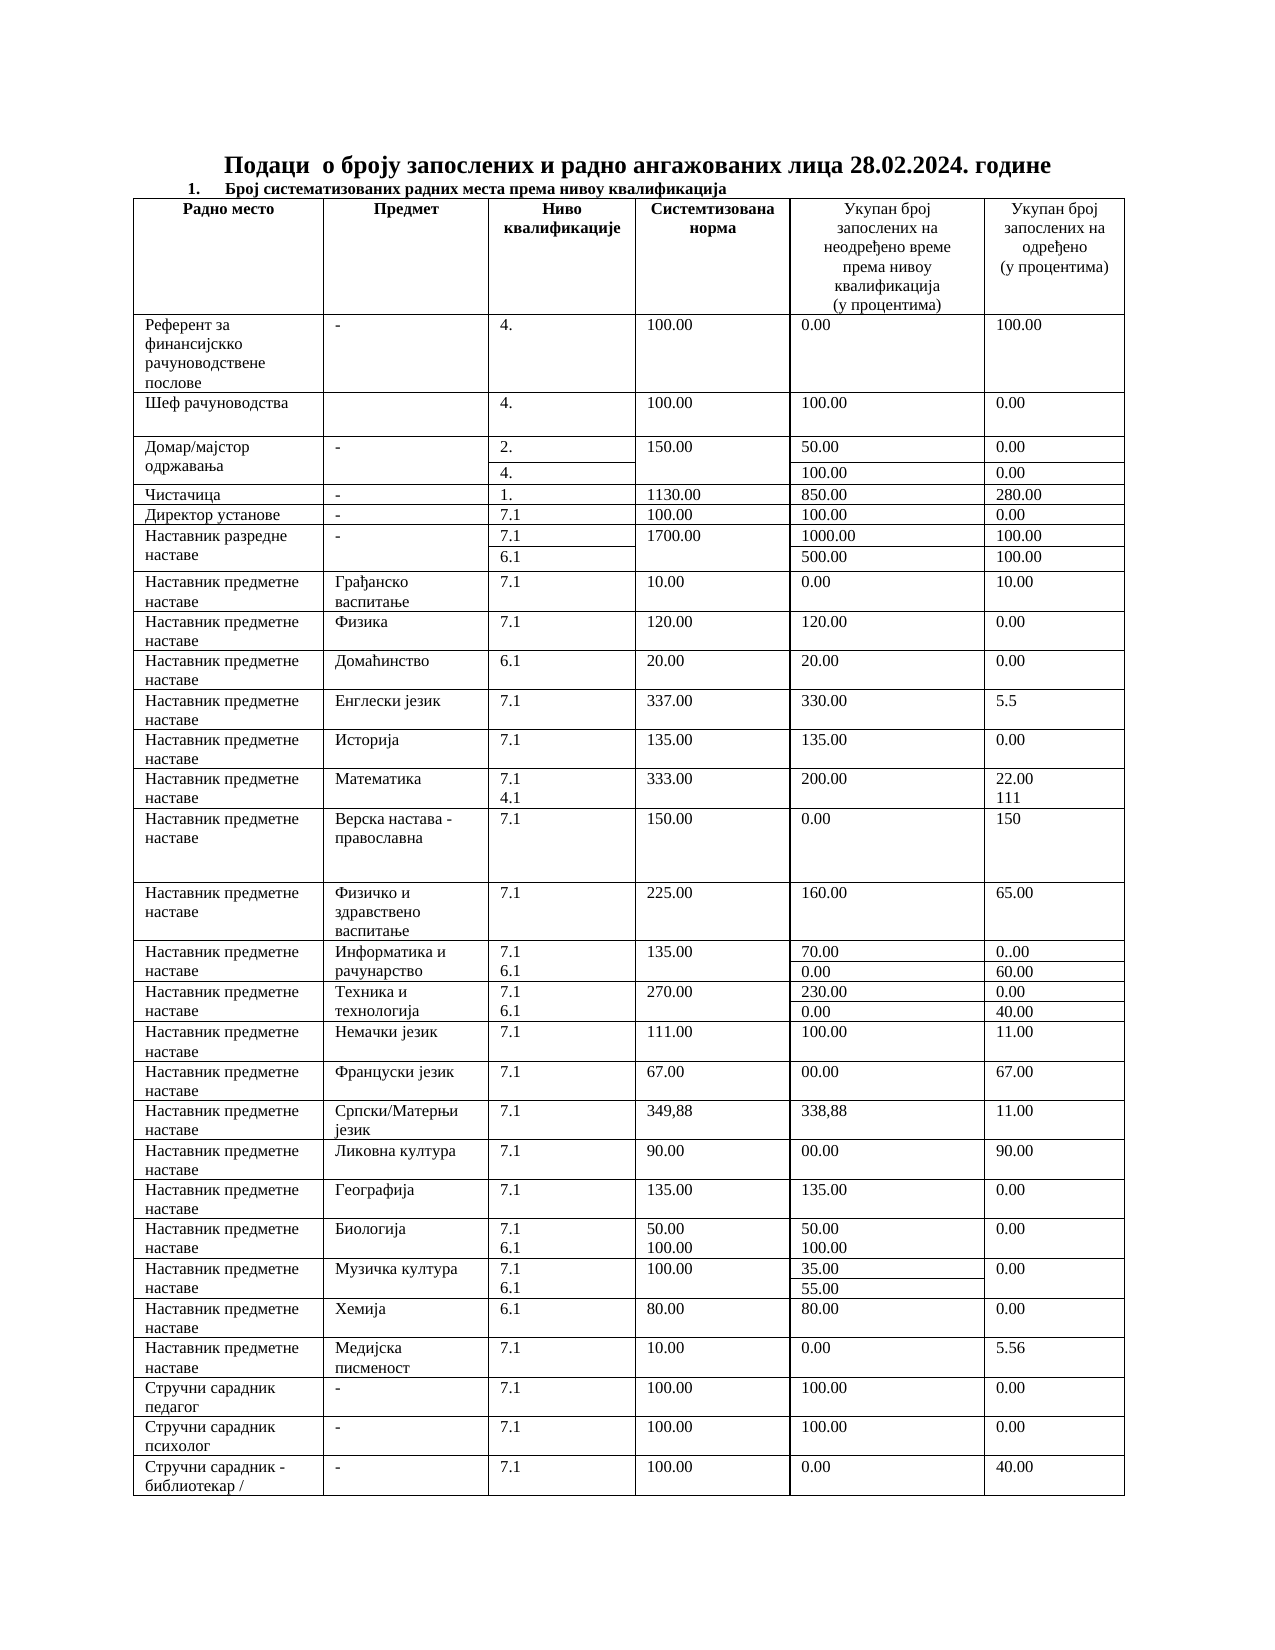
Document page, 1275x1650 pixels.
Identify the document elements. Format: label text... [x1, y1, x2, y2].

table_cell 4. [489, 393, 635, 436]
table_header Предмет [324, 199, 488, 314]
table_cell 0.00 [791, 1456, 984, 1495]
table_cell Наставник предметне наставе [134, 572, 323, 611]
table_cell Хемија [324, 1299, 488, 1337]
table_cell 7.1 [489, 730, 635, 768]
table_cell 40.00 [985, 1002, 1124, 1021]
table_cell Наставник предметне наставе [134, 1338, 323, 1377]
table_cell 67.00 [985, 1062, 1124, 1100]
table_header Радно место [134, 199, 323, 314]
table_cell 135.00 [636, 1180, 789, 1218]
table_cell 330.00 [791, 690, 984, 729]
table_cell 5.56 [985, 1338, 1124, 1377]
table_cell 40.00 [985, 1456, 1124, 1495]
table_header Системтизована норма [636, 199, 789, 314]
table_cell Географија [324, 1180, 488, 1218]
table_cell 65.00 [985, 883, 1124, 940]
table_cell 4. [489, 463, 635, 484]
table_header Укупан број запослених на одређено (у процентима) [985, 199, 1124, 314]
table_cell [324, 393, 488, 436]
table_cell 7.1 [489, 809, 635, 882]
table_cell Немачки језик [324, 1022, 488, 1061]
table_cell 6.1 [489, 651, 635, 689]
table_cell 2. [489, 437, 635, 462]
table_cell 0.00 [985, 505, 1124, 524]
table_cell - [324, 437, 488, 484]
table_cell 10.00 [985, 572, 1124, 611]
table_cell 22.00 111 [985, 769, 1124, 807]
table_cell Физичко и здравствено васпитање [324, 883, 488, 940]
table_cell 20.00 [636, 651, 789, 689]
table_cell 50.00 [791, 437, 984, 462]
table_cell Наставник предметне наставе [134, 690, 323, 729]
table_cell Стручни сарадник педагог [134, 1378, 323, 1416]
table_cell 100.00 [791, 505, 984, 524]
table_cell 100.00 [791, 1417, 984, 1455]
table_cell 0.00 [985, 437, 1124, 462]
table_cell 0.00 [985, 730, 1124, 768]
table_cell 90.00 [636, 1140, 789, 1179]
table_cell 135.00 [791, 1180, 984, 1218]
table_cell 150 [985, 809, 1124, 882]
table_cell Грађанско васпитање [324, 572, 488, 611]
table_cell 50.00 100.00 [791, 1219, 984, 1257]
table_cell 100.00 [636, 1378, 789, 1416]
table_cell 100.00 [791, 393, 984, 436]
table_cell Француски језик [324, 1062, 488, 1100]
table_cell 100.00 [636, 1417, 789, 1455]
table_cell 35.00 [791, 1259, 984, 1278]
table_cell 1700.00 [636, 525, 789, 571]
table_cell 7.1 6.1 [489, 941, 635, 981]
table_cell 7.1 [489, 1338, 635, 1377]
table_cell 11.00 [985, 1022, 1124, 1061]
table_cell Наставник предметне наставе [134, 612, 323, 650]
table_cell 10.00 [636, 1338, 789, 1377]
table_cell Наставник предметне наставе [134, 1140, 323, 1179]
table_cell Информатика и рачунарство [324, 941, 488, 981]
table_cell Биологија [324, 1219, 488, 1257]
table_cell 0.00 [985, 651, 1124, 689]
table_cell Домаћинство [324, 651, 488, 689]
table_cell 0.00 [985, 1259, 1124, 1298]
table_cell 280.00 [985, 485, 1124, 504]
table_cell 100.00 [791, 1022, 984, 1061]
table_cell 7.1 4.1 [489, 769, 635, 807]
table_cell 120.00 [791, 612, 984, 650]
table_cell 90.00 [985, 1140, 1124, 1179]
table_cell 7.1 [489, 525, 635, 546]
table_cell 100.00 [985, 525, 1124, 546]
table_cell 80.00 [791, 1299, 984, 1337]
table_cell Српски/Матерњи језик [324, 1101, 488, 1139]
table_cell Стручни сарадник психолог [134, 1417, 323, 1455]
table_cell 70.00 [791, 941, 984, 961]
table_cell Домар/мајстор одржавања [134, 437, 323, 484]
table_cell Физика [324, 612, 488, 650]
table_header Укупан број запослених на неодређено време према нивоу квалификација (у процентима) [791, 199, 984, 314]
table_header Ниво квалификације [489, 199, 635, 314]
table_cell Наставник предметне наставе [134, 883, 323, 940]
table_cell Наставник предметне наставе [134, 651, 323, 689]
table_cell 0.00 [791, 572, 984, 611]
table_cell 0..00 [985, 941, 1124, 961]
table_cell 0.00 [985, 463, 1124, 484]
table_cell 67.00 [636, 1062, 789, 1100]
table_cell - [324, 485, 488, 504]
table_cell 225.00 [636, 883, 789, 940]
table_cell 1. [489, 485, 635, 504]
table_cell 7.1 [489, 572, 635, 611]
table_cell 7.1 [489, 1062, 635, 1100]
table_cell 100.00 [985, 315, 1124, 392]
table_cell Математика [324, 769, 488, 807]
table_cell 0.00 [985, 1378, 1124, 1416]
table_cell 7.1 [489, 1140, 635, 1179]
table_cell 6.1 [489, 547, 635, 571]
table_cell 7.1 [489, 1378, 635, 1416]
table_cell 7.1 [489, 1417, 635, 1455]
table_cell 0.00 [985, 612, 1124, 650]
table_cell 135.00 [636, 730, 789, 768]
table_cell Музичка култура [324, 1259, 488, 1298]
table_cell Техника и технологија [324, 982, 488, 1021]
table_cell 7.1 [489, 883, 635, 940]
table_cell Наставник разредне наставе [134, 525, 323, 571]
table_cell - [324, 1378, 488, 1416]
table_cell Шеф рачуноводства [134, 393, 323, 436]
table_cell 135.00 [636, 941, 789, 981]
table_cell 150.00 [636, 809, 789, 882]
table_cell Наставник предметне наставе [134, 941, 323, 981]
table_cell 100.00 [791, 1378, 984, 1416]
text Подаци о броју запослених и радно ангажованих лица 28.02.2024. године [150, 150, 1125, 179]
table_cell Наставник предметне наставе [134, 1259, 323, 1298]
table_cell 0.00 [985, 1180, 1124, 1218]
table_cell - [324, 315, 488, 392]
table_cell Верска настава - православна [324, 809, 488, 882]
table_cell 11.00 [985, 1101, 1124, 1139]
table_cell 7.1 [489, 612, 635, 650]
table_cell Директор установе [134, 505, 323, 524]
table_cell 7.1 [489, 1180, 635, 1218]
table_cell 850.00 [791, 485, 984, 504]
table_cell 00.00 [791, 1062, 984, 1100]
table_cell 135.00 [791, 730, 984, 768]
table_cell 0.00 [791, 1338, 984, 1377]
table_cell 500.00 [791, 547, 984, 571]
table_cell - [324, 1456, 488, 1495]
table_cell 338,88 [791, 1101, 984, 1139]
table_cell 0.00 [985, 1219, 1124, 1257]
table_cell Наставник предметне наставе [134, 982, 323, 1021]
table_cell 100.00 [791, 463, 984, 484]
table_cell 6.1 [489, 1299, 635, 1337]
table_cell 270.00 [636, 982, 789, 1021]
table_cell 7.1 6.1 [489, 982, 635, 1021]
table_cell 7.1 [489, 1456, 635, 1495]
table_cell 200.00 [791, 769, 984, 807]
table_cell 1130.00 [636, 485, 789, 504]
table_cell Наставник предметне наставе [134, 1022, 323, 1061]
table_cell 0.00 [791, 809, 984, 882]
table_cell Наставник предметне наставе [134, 809, 323, 882]
table_cell - [324, 505, 488, 524]
table_cell 111.00 [636, 1022, 789, 1061]
table_cell Наставник предметне наставе [134, 1299, 323, 1337]
table_cell 10.00 [636, 572, 789, 611]
table_cell Наставник предметне наставе [134, 1180, 323, 1218]
table_cell Наставник предметне наставе [134, 730, 323, 768]
table_cell 0.00 [985, 393, 1124, 436]
list Број систематизованих радних места према нивоу квалификација [187, 179, 1125, 198]
table_cell 1000.00 [791, 525, 984, 546]
table_cell 0.00 [985, 982, 1124, 1001]
table_cell 333.00 [636, 769, 789, 807]
table_cell 100.00 [636, 1259, 789, 1298]
table_cell Медијска писменост [324, 1338, 488, 1377]
table_cell 349,88 [636, 1101, 789, 1139]
table_cell 100.00 [636, 315, 789, 392]
table_cell 5.5 [985, 690, 1124, 729]
table_cell 230.00 [791, 982, 984, 1001]
table_cell 150.00 [636, 437, 789, 484]
table_cell Наставник предметне наставе [134, 1101, 323, 1139]
table_cell 100.00 [636, 505, 789, 524]
table_cell 50.00 100.00 [636, 1219, 789, 1257]
table_cell - [324, 1417, 488, 1455]
table_cell 60.00 [985, 962, 1124, 981]
table_cell Наставник предметне наставе [134, 1062, 323, 1100]
table_cell 0.00 [791, 962, 984, 981]
table_cell 55.00 [791, 1279, 984, 1298]
table_cell 00.00 [791, 1140, 984, 1179]
table_cell Наставник предметне наставе [134, 1219, 323, 1257]
table_cell 20.00 [791, 651, 984, 689]
table_cell 100.00 [636, 393, 789, 436]
table_cell 7.1 [489, 690, 635, 729]
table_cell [134, 1456, 323, 1495]
table_cell 7.1 6.1 [489, 1219, 635, 1257]
table_cell 0.00 [985, 1417, 1124, 1455]
table_cell 0.00 [791, 1002, 984, 1021]
table_cell 7.1 [489, 1022, 635, 1061]
table_cell 120.00 [636, 612, 789, 650]
table_cell Чистачица [134, 485, 323, 504]
table_cell Референт за финансијскко рачуноводствене послове [134, 315, 323, 392]
table_cell 100.00 [985, 547, 1124, 571]
table_cell 7.1 [489, 1101, 635, 1139]
table_cell 80.00 [636, 1299, 789, 1337]
table_cell 337.00 [636, 690, 789, 729]
table_cell 7.1 [489, 505, 635, 524]
table_cell Наставник предметне наставе [134, 769, 323, 807]
table_cell - [324, 525, 488, 571]
table_cell 0.00 [791, 315, 984, 392]
table_cell Ликовна култура [324, 1140, 488, 1179]
table_cell 4. [489, 315, 635, 392]
table_cell Историја [324, 730, 488, 768]
table_cell 100.00 [636, 1456, 789, 1495]
table_cell 160.00 [791, 883, 984, 940]
table_cell Енглески језик [324, 690, 488, 729]
table_cell 0.00 [985, 1299, 1124, 1337]
table_cell 7.1 6.1 [489, 1259, 635, 1298]
